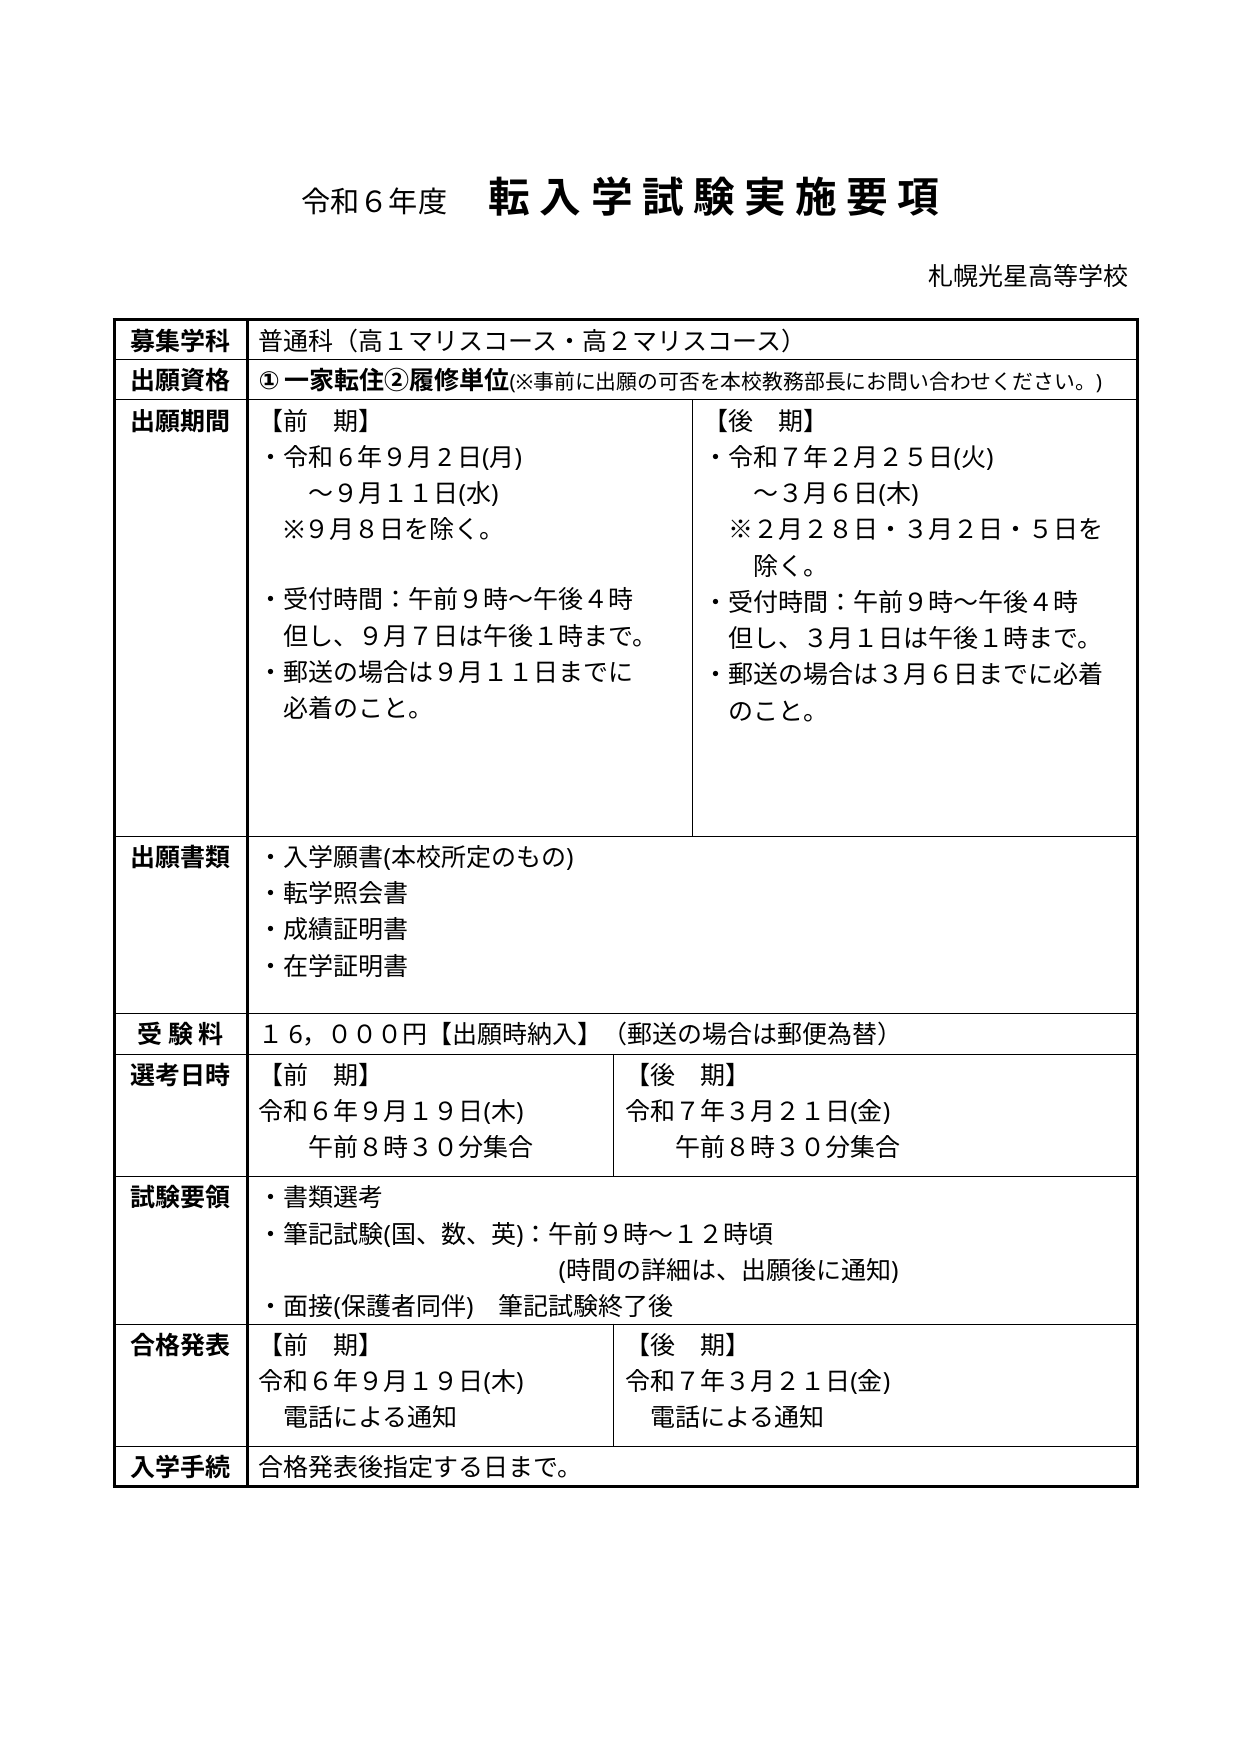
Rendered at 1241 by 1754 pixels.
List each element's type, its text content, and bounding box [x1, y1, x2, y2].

table_cell 出願書類 [116, 837, 246, 1013]
table_cell 選考日時 [116, 1055, 246, 1176]
table_cell 受験料 [116, 1014, 246, 1054]
table_cell 入学手続 [116, 1447, 246, 1485]
table_cell 出願資格 [116, 360, 246, 399]
table_cell 【後 期】 ・令和７年２月２５日(火) ～３月６日(木) ※２月２８日・３月２日・５日を 除く。 ・受付時間：午前９時～午後４時 但し、３月１日は午後１時まで。 ・郵送の場合は３月６日までに必着 のこと。 [693, 400, 1136, 836]
table_header 普通科（高１マリスコース・高２マリスコース） [249, 321, 1136, 358]
table_cell 【前 期】 令和６年９月１９日(木) 電話による通知 [249, 1325, 613, 1446]
table_cell 出願期間 [116, 400, 246, 836]
table_cell ①一家転住②履修単位(※事前に出願の可否を本校教務部長にお問い合わせください。) [249, 360, 1136, 399]
table_cell 合格発表後指定する日まで。 [249, 1447, 1136, 1485]
text 令和６年度 転 入 学 試 験 実 施 要 項 [112, 164, 1128, 225]
table_cell 【前 期】 令和６年９月１９日(木) 午前８時３０分集合 [249, 1055, 613, 1176]
table_cell １6，０００円【出願時納入】（郵送の場合は郵便為替） [249, 1014, 1136, 1054]
text 札幌光星高等学校 [112, 256, 1128, 292]
table_cell 試験要領 [116, 1177, 246, 1323]
table_cell 【後 期】 令和７年３月２１日(金) 午前８時３０分集合 [614, 1055, 1136, 1176]
table_cell 合格発表 [116, 1325, 246, 1446]
table_cell 【後 期】 令和７年３月２１日(金) 電話による通知 [614, 1325, 1136, 1446]
table_cell ・入学願書(本校所定のもの) ・転学照会書 ・成績証明書 ・在学証明書 [249, 837, 1136, 1013]
table_cell ・書類選考 ・筆記試験(国、数、英)：午前９時～１２時頃 (時間の詳細は、出願後に通知) ・面接(保護者同伴) 筆記試験終了後 [249, 1177, 1136, 1323]
table_cell 【前 期】 ・令和6年９月2日(月) ～９月１１日(水) ※９月８日を除く。 ・受付時間：午前９時～午後４時 但し、９月７日は午後１時まで。 ・郵送の場合は９月１１日までに 必着のこと。 [249, 400, 692, 836]
table_header 募集学科 [116, 321, 246, 358]
